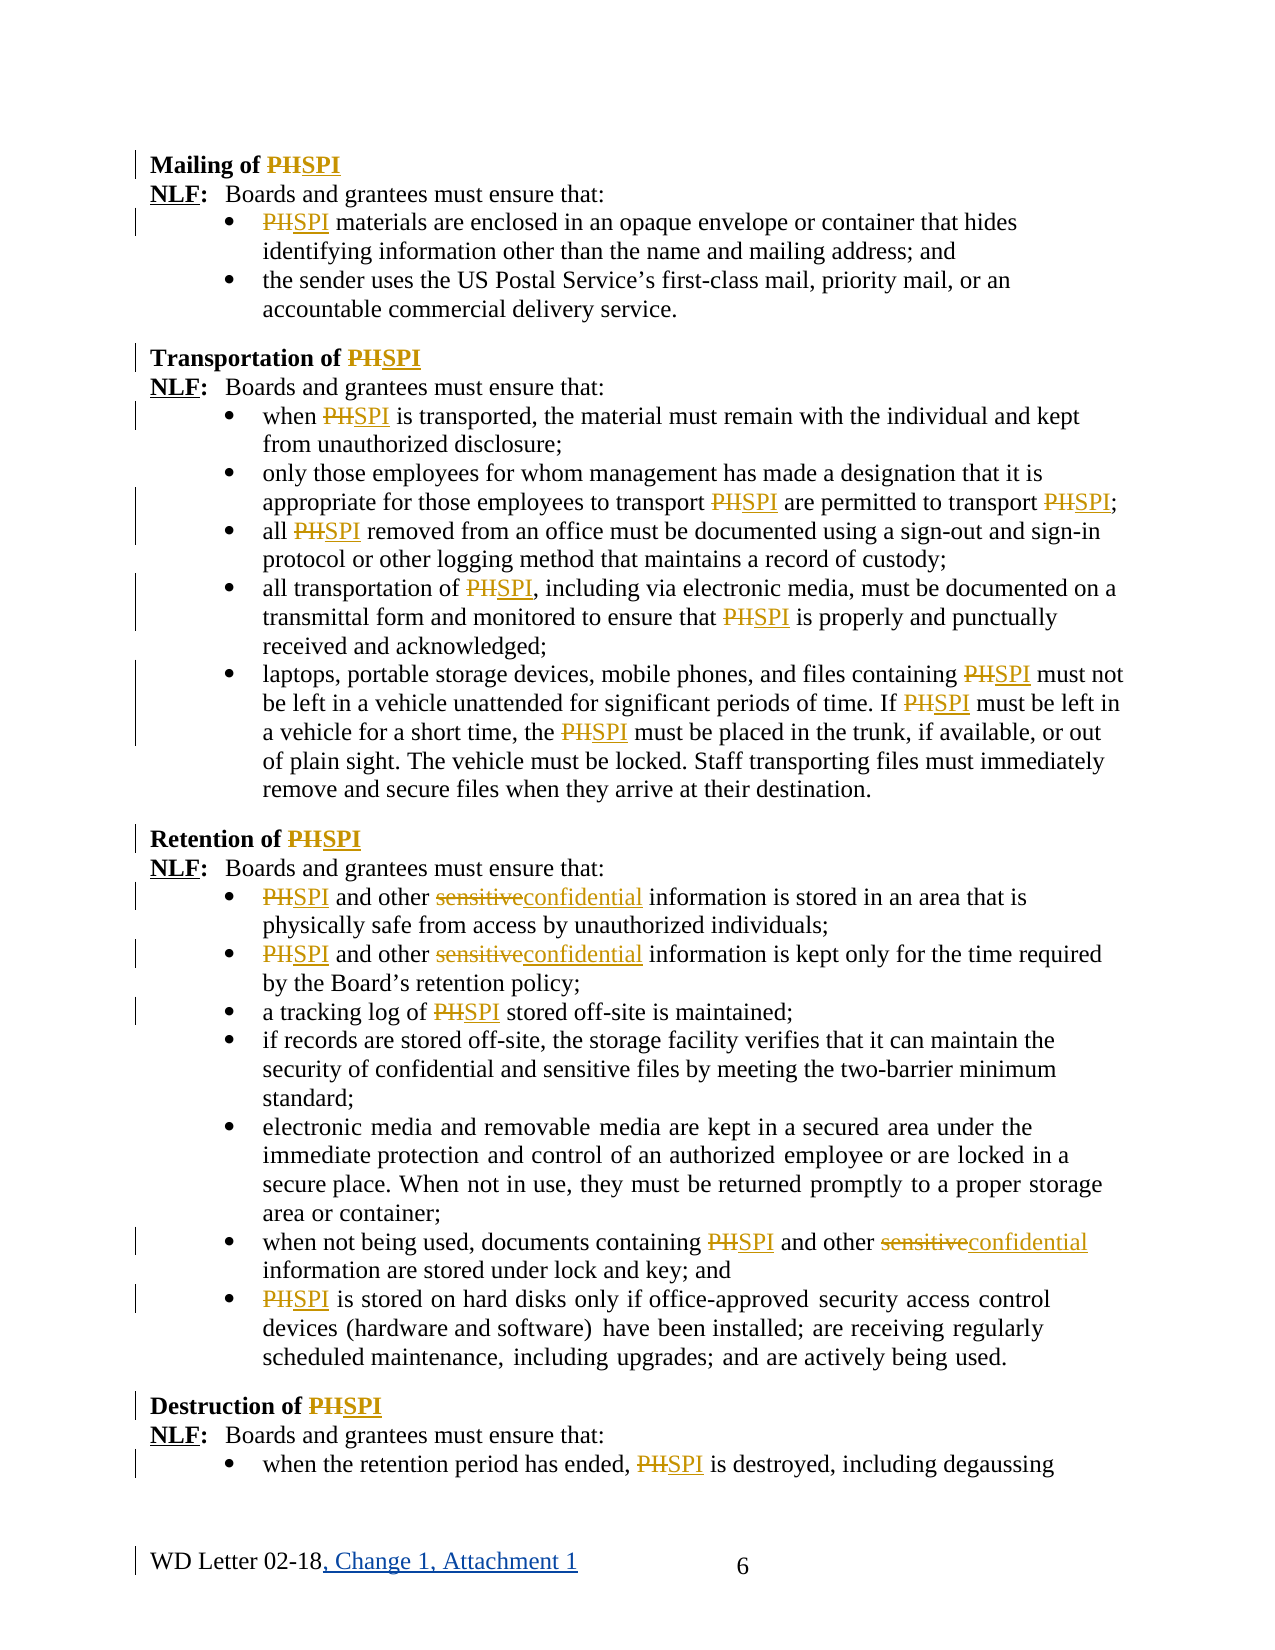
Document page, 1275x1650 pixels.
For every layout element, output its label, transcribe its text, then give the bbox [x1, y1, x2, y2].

list and other information is stored in an area that is physically safe from access by unauthorized individuals; [225, 882, 1125, 939]
list and other information is kept only for the time required by the Board’s retention policy; [225, 939, 1125, 997]
list all transportation of , including via electronic media, must be documented on a transmittal form and monitored to ensure that is properly and punctually received and acknowledged; [225, 573, 1125, 659]
list only those employees for whom management has made a designation that it is appropriate for those employees to transport are permitted to transport ; [225, 458, 1125, 516]
list a tracking log of stored off-site is maintained; [225, 997, 1125, 1025]
subtitle Mailing of [150, 150, 1125, 179]
list the sender uses the US Postal Service’s first-class mail, priority mail, or an accountable commercial delivery service. [225, 265, 1125, 322]
list when not being used, documents containing and other information are stored under lock and key; and [225, 1227, 1125, 1284]
list NLF: Boards and grantees must ensure that: [150, 179, 1125, 207]
list if records are stored off-site, the storage facility verifies that it can maintain the security of confidential and sensitive files by meeting the two-barrier minimum standard; [225, 1025, 1125, 1112]
list all removed from an office must be documented using a sign-out and sign-in protocol or other logging method that maintains a record of custody; [225, 516, 1125, 573]
list electronic media and removable media are kept in a secured area under the immediate protection and control of an authorized employee or are locked in a secure place. When not in use, they must be returned promptly to a proper storage area or container; [225, 1112, 1125, 1227]
subtitle Retention of [150, 824, 1125, 853]
subtitle Transportation of [150, 343, 1125, 372]
list is stored on hard disks only if office-approved security access control devices (hardware and software) have been installed; are receiving regularly scheduled maintenance, including upgrades; and are actively being used. [225, 1284, 1125, 1370]
list laptops, portable storage devices, mobile phones, and files containing must not be left in a vehicle unattended for significant periods of time. If must be left in a vehicle for a short time, the must be placed in the trunk, if available, or out of plain sight. The vehicle must be locked. Staff transporting files must immediately remove and secure files when they arrive at their destination. [225, 659, 1125, 803]
list materials are enclosed in an opaque envelope or container that hides identifying information other than the name and mailing address; and [225, 207, 1125, 265]
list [225, 1449, 1125, 1477]
list NLF: Boards and grantees must ensure that: [150, 1420, 1125, 1449]
list when is transported, the material must remain with the individual and kept from unauthorized disclosure; [225, 401, 1125, 458]
list NLF: Boards and grantees must ensure that: [150, 853, 1125, 882]
subtitle Destruction of [150, 1391, 1125, 1420]
list NLF: Boards and grantees must ensure that: [150, 372, 1125, 401]
